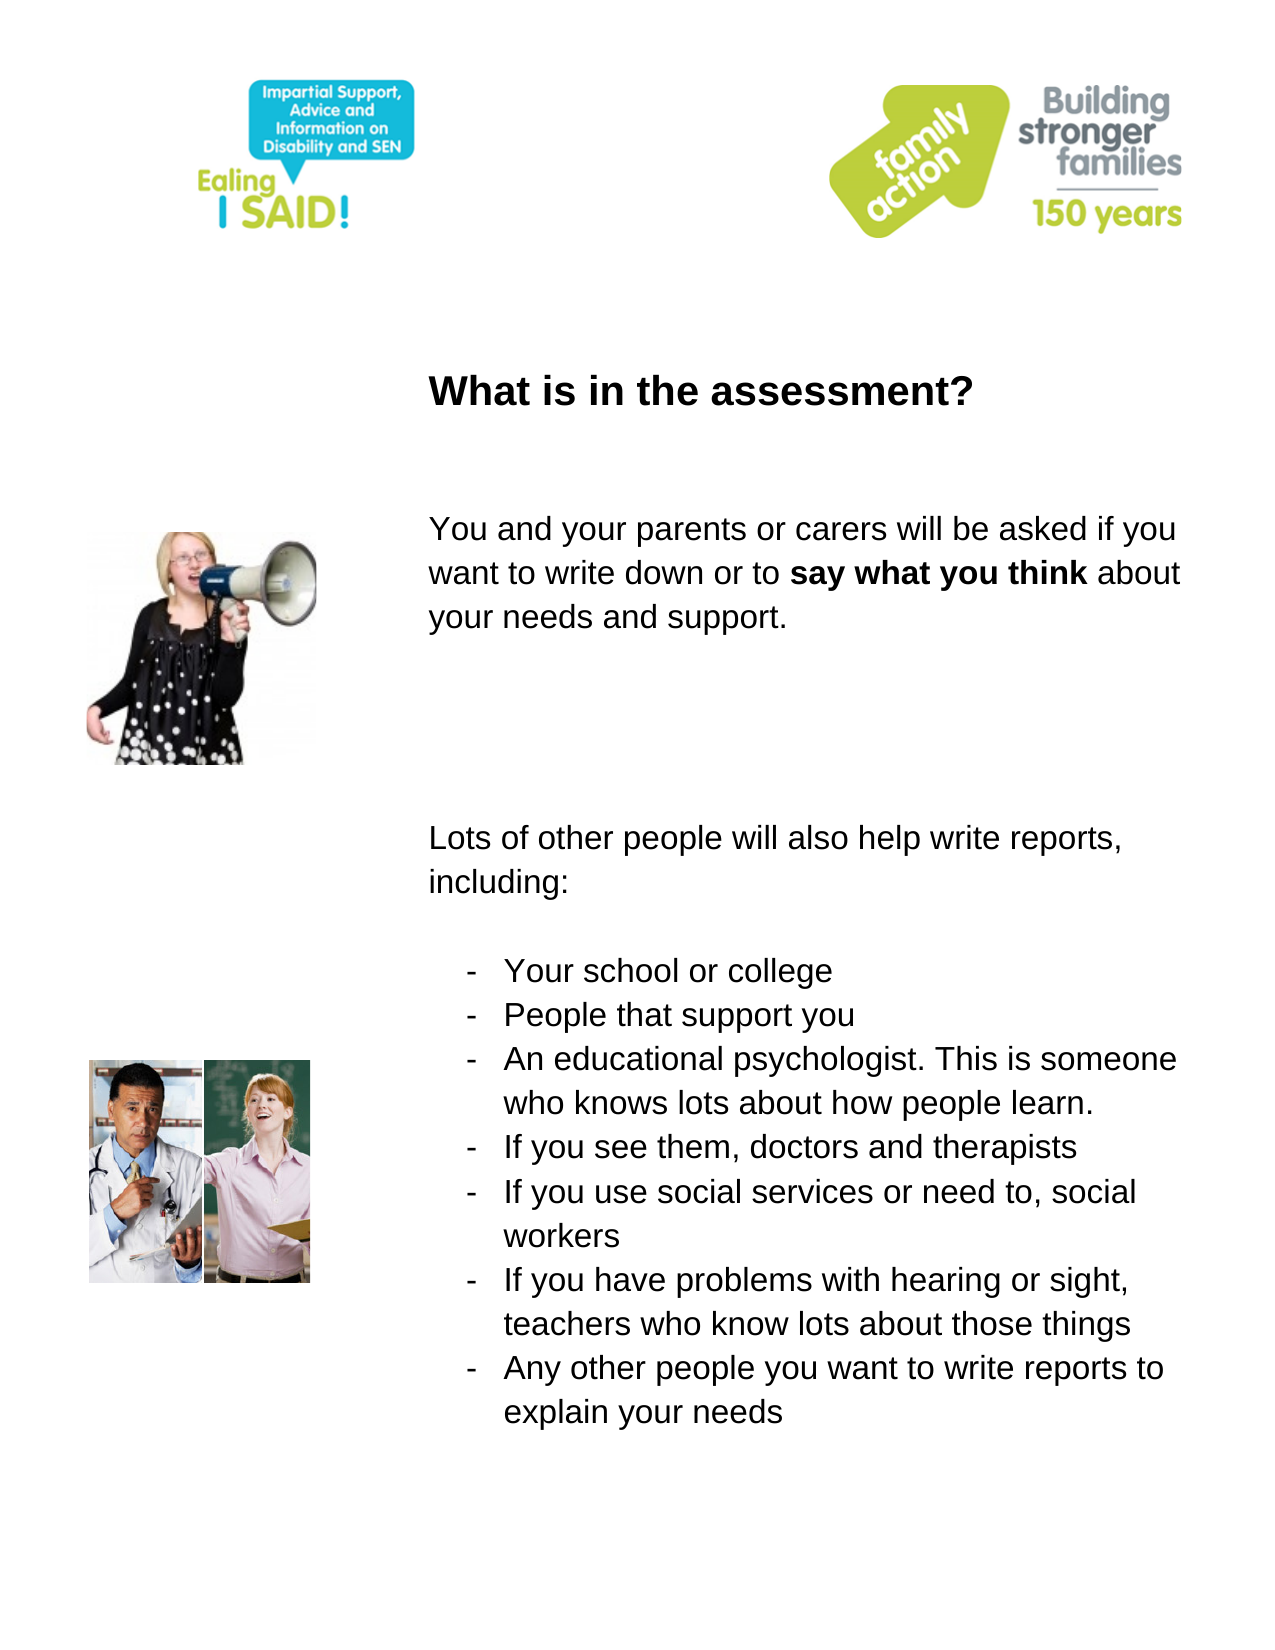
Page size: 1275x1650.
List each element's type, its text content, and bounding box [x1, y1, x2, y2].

picture [186, 73, 433, 238]
text You and your parents or carers will be asked if you want to write down or to say what you think about your needs and support. [428, 509, 1181, 636]
picture [88, 1060, 310, 1282]
picture [829, 85, 1182, 238]
list If you see them, doctors and therapists [466, 1128, 1181, 1166]
text Lots of other people will also help write reports, including: [428, 818, 1181, 901]
list Any other people you want to write reports to explain your needs [466, 1348, 1181, 1431]
text What is in the assessment? [428, 366, 1181, 414]
list If you use social services or need to, social workers [466, 1172, 1181, 1254]
list Your school or college [466, 951, 1181, 989]
picture [85, 532, 317, 764]
list If you have problems with hearing or sight, teachers who know lots about those things [466, 1260, 1181, 1343]
list People that support you [466, 995, 1181, 1033]
list An educational psychologist. This is someone who knows lots about how people learn. [466, 1039, 1181, 1122]
